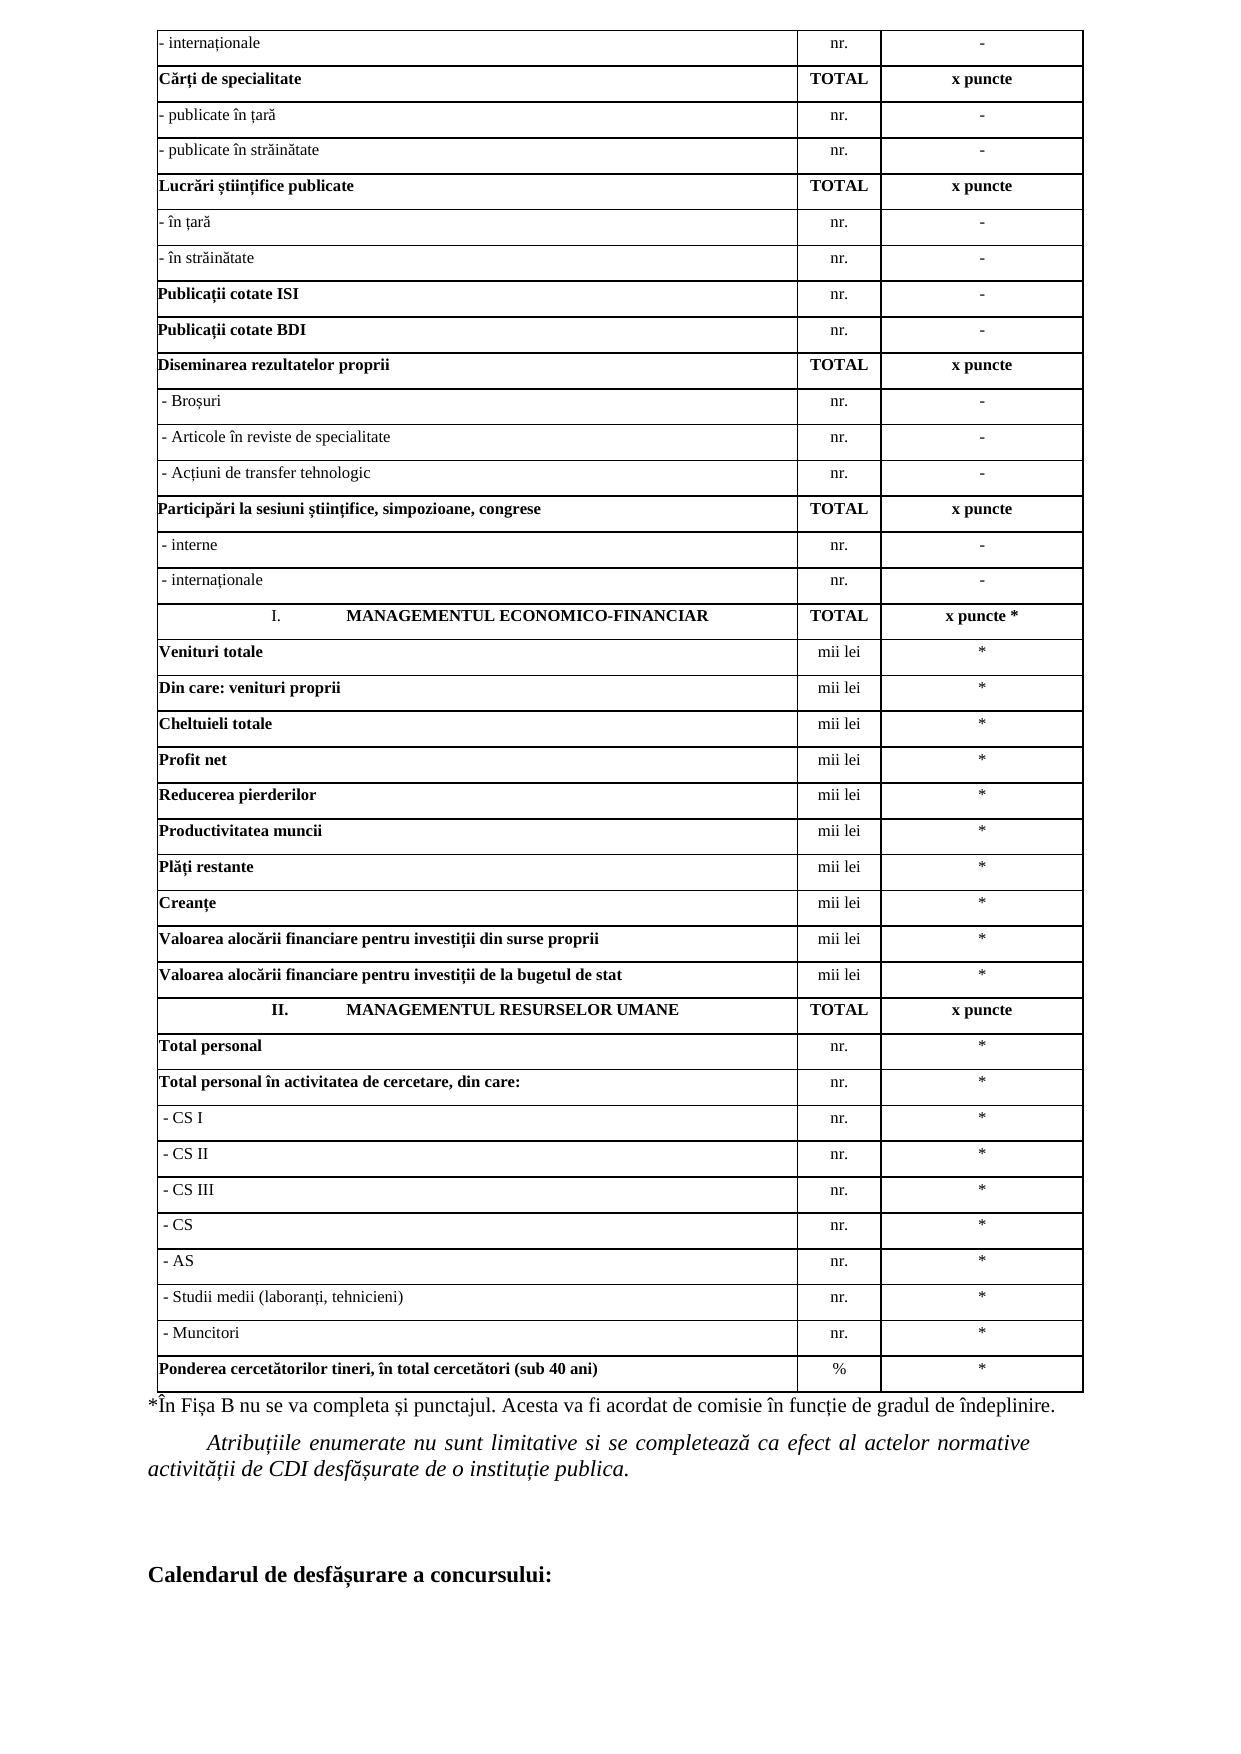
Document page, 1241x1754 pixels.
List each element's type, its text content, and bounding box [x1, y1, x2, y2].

text *În Fișa B nu se va completa și punctajul. Acesta va fi acordat de comisie în funcție de gradul de îndeplinire. [138, 1393, 1092, 1417]
table_cell Ponderea cercetătorilor tineri, în total cercetători (sub 40 ani) [158, 1357, 797, 1391]
table_cell - Acțiuni de transfer tehnologic [158, 461, 797, 495]
table_cell * [882, 784, 1082, 818]
table_cell nr. [798, 1321, 880, 1355]
table_cell Total personal în activitatea de cercetare, din care: [158, 1070, 797, 1104]
table_cell * [882, 712, 1082, 746]
table_cell * [882, 1357, 1082, 1391]
table_cell nr. [798, 318, 880, 352]
table_cell * [882, 1070, 1082, 1104]
table_cell TOTAL [798, 999, 880, 1033]
table_cell TOTAL [798, 175, 880, 209]
table_cell * [882, 963, 1082, 997]
table_cell * [882, 1321, 1082, 1355]
table_cell Venituri totale [158, 640, 797, 674]
table_cell x puncte [882, 175, 1082, 209]
table_cell Reducerea pierderilor [158, 784, 797, 818]
table_cell nr. [798, 1285, 880, 1319]
table_cell - [882, 390, 1082, 424]
table_cell TOTAL [798, 67, 880, 101]
table_cell nr. [798, 1214, 880, 1248]
table_cell TOTAL [798, 497, 880, 531]
table_cell Plăți restante [158, 855, 797, 889]
table_cell mii lei [798, 676, 880, 710]
table_cell * [882, 1285, 1082, 1319]
table_cell * [882, 855, 1082, 889]
table_cell Creanțe [158, 891, 797, 925]
table_cell mii lei [798, 927, 880, 961]
table_cell - Studii medii (laboranți, tehnicieni) [158, 1285, 797, 1319]
table_cell nr. [798, 139, 880, 173]
table_cell nr. [798, 1070, 880, 1104]
table_cell % [798, 1357, 880, 1391]
table_cell mii lei [798, 640, 880, 674]
table_cell - Broșuri [158, 390, 797, 424]
table_cell * [882, 748, 1082, 782]
table_cell nr. [798, 1035, 880, 1069]
table_cell - AS [158, 1250, 797, 1284]
table_cell Total personal [158, 1035, 797, 1069]
table_cell * [882, 1250, 1082, 1284]
table_cell nr. [798, 1250, 880, 1284]
table_cell - [882, 425, 1082, 459]
table_cell - [882, 31, 1082, 65]
table_cell nr. [798, 1142, 880, 1176]
table_cell Lucrări științifice publicate [158, 175, 797, 209]
table_cell x puncte [882, 354, 1082, 388]
table_cell * [882, 640, 1082, 674]
table_cell * [882, 820, 1082, 854]
table_cell - internaționale [158, 31, 797, 65]
table_cell Publicații cotate ISI [158, 282, 797, 316]
table_cell - [882, 461, 1082, 495]
table_cell Participări la sesiuni științifice, simpozioane, congrese [158, 497, 797, 531]
table_cell - CS I [158, 1106, 797, 1140]
table_cell - CS III [158, 1178, 797, 1212]
table_cell nr. [798, 569, 880, 603]
table_cell TOTAL [798, 605, 880, 639]
table_cell * [882, 676, 1082, 710]
table_cell Diseminarea rezultatelor proprii [158, 354, 797, 388]
table_cell - [882, 282, 1082, 316]
table_cell Productivitatea muncii [158, 820, 797, 854]
table_cell - interne [158, 533, 797, 567]
table_cell - [882, 569, 1082, 603]
table_cell nr. [798, 533, 880, 567]
table_cell - [882, 210, 1082, 244]
table_cell mii lei [798, 712, 880, 746]
table_cell - [882, 318, 1082, 352]
table_cell Publicații cotate BDI [158, 318, 797, 352]
table_cell mii lei [798, 748, 880, 782]
table_cell - publicate în țară [158, 103, 797, 137]
table_cell mii lei [798, 784, 880, 818]
table_cell * [882, 1214, 1082, 1248]
table_cell mii lei [798, 963, 880, 997]
table_cell - [882, 103, 1082, 137]
table_cell mii lei [798, 855, 880, 889]
table_cell - Muncitori [158, 1321, 797, 1355]
table_cell * [882, 1142, 1082, 1176]
table_cell x puncte [882, 497, 1082, 531]
table_cell Cărți de specialitate [158, 67, 797, 101]
table_cell nr. [798, 425, 880, 459]
table_cell * [882, 927, 1082, 961]
table_cell nr. [798, 1178, 880, 1212]
table_cell - CS II [158, 1142, 797, 1176]
table_cell * [882, 1178, 1082, 1212]
table_cell - publicate în străinătate [158, 139, 797, 173]
table_cell nr. [798, 31, 880, 65]
table_cell mii lei [798, 891, 880, 925]
table_cell Cheltuieli totale [158, 712, 797, 746]
table_cell nr. [798, 461, 880, 495]
table_cell nr. [798, 282, 880, 316]
table_cell TOTAL [798, 354, 880, 388]
table_cell Valoarea alocării financiare pentru investiții de la bugetul de stat [158, 963, 797, 997]
table_cell nr. [798, 103, 880, 137]
table_cell x puncte [882, 67, 1082, 101]
table_cell nr. [798, 390, 880, 424]
table_cell - CS [158, 1214, 797, 1248]
table_cell - [882, 246, 1082, 280]
table_cell * [882, 1106, 1082, 1140]
table_cell nr. [798, 1106, 880, 1140]
table_cell nr. [798, 210, 880, 244]
table_cell - [882, 139, 1082, 173]
table_cell x puncte [882, 999, 1082, 1033]
table_cell MANAGEMENTUL RESURSELOR UMANE [158, 999, 797, 1033]
text Atribuțiile enumerate nu sunt limitative si se completează ca efect al actelor normative activității de CDI desfășurate de o instituție publica. [148, 1429, 1034, 1482]
table_cell Valoarea alocării financiare pentru investiții din surse proprii [158, 927, 797, 961]
table_cell mii lei [798, 820, 880, 854]
table_cell - internaționale [158, 569, 797, 603]
table_cell * [882, 1035, 1082, 1069]
table_cell Din care: venituri proprii [158, 676, 797, 710]
table_cell - Articole în reviste de specialitate [158, 425, 797, 459]
table_cell x puncte * [882, 605, 1082, 639]
table_cell - în străinătate [158, 246, 797, 280]
table_cell * [882, 891, 1082, 925]
table_cell Profit net [158, 748, 797, 782]
table_cell nr. [798, 246, 880, 280]
text Calendarul de desfășurare a concursului: [148, 1561, 1092, 1587]
table_cell - în țară [158, 210, 797, 244]
table_cell MANAGEMENTUL ECONOMICO-FINANCIAR [158, 605, 797, 639]
table_cell - [882, 533, 1082, 567]
